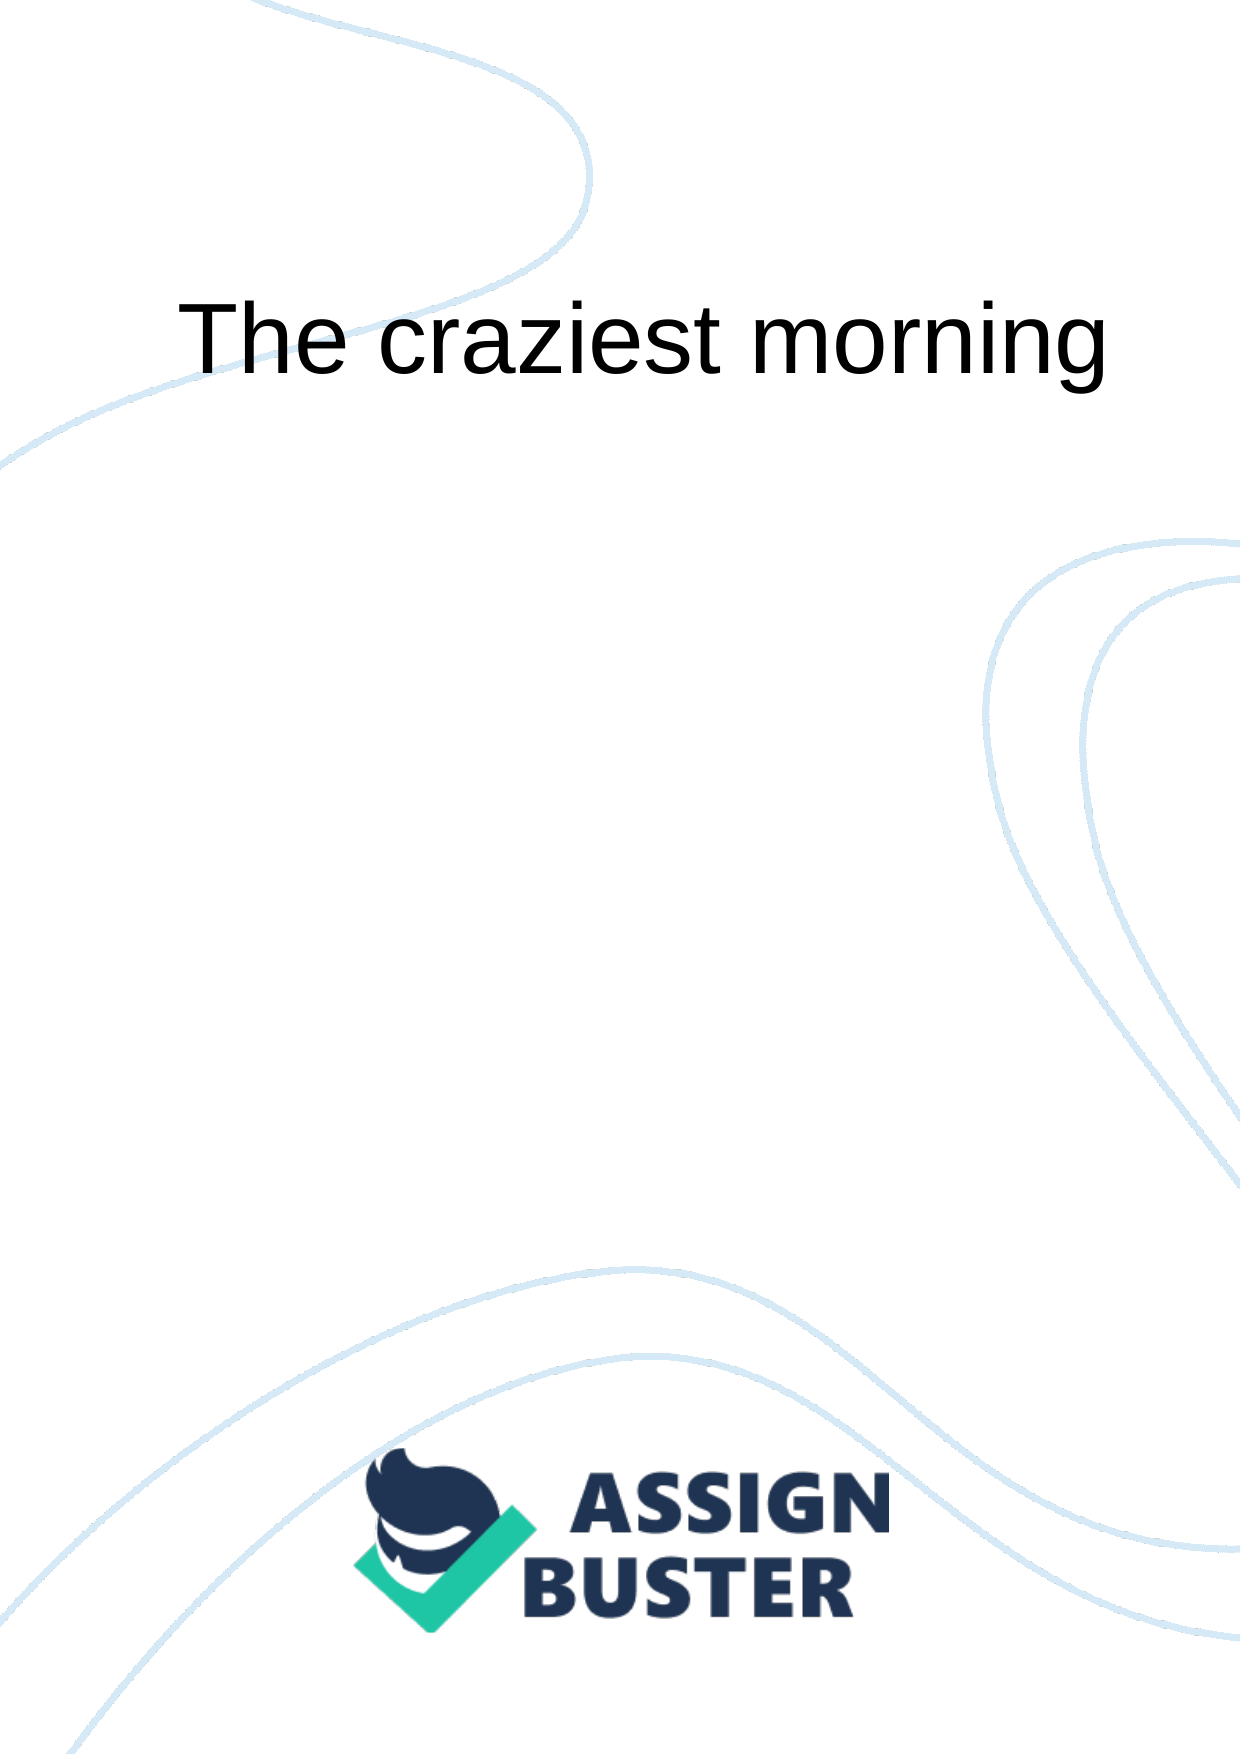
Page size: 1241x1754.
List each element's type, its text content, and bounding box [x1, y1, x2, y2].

subtitle The craziest morning [177, 279, 1152, 394]
picture [0, 0, 1241, 1754]
